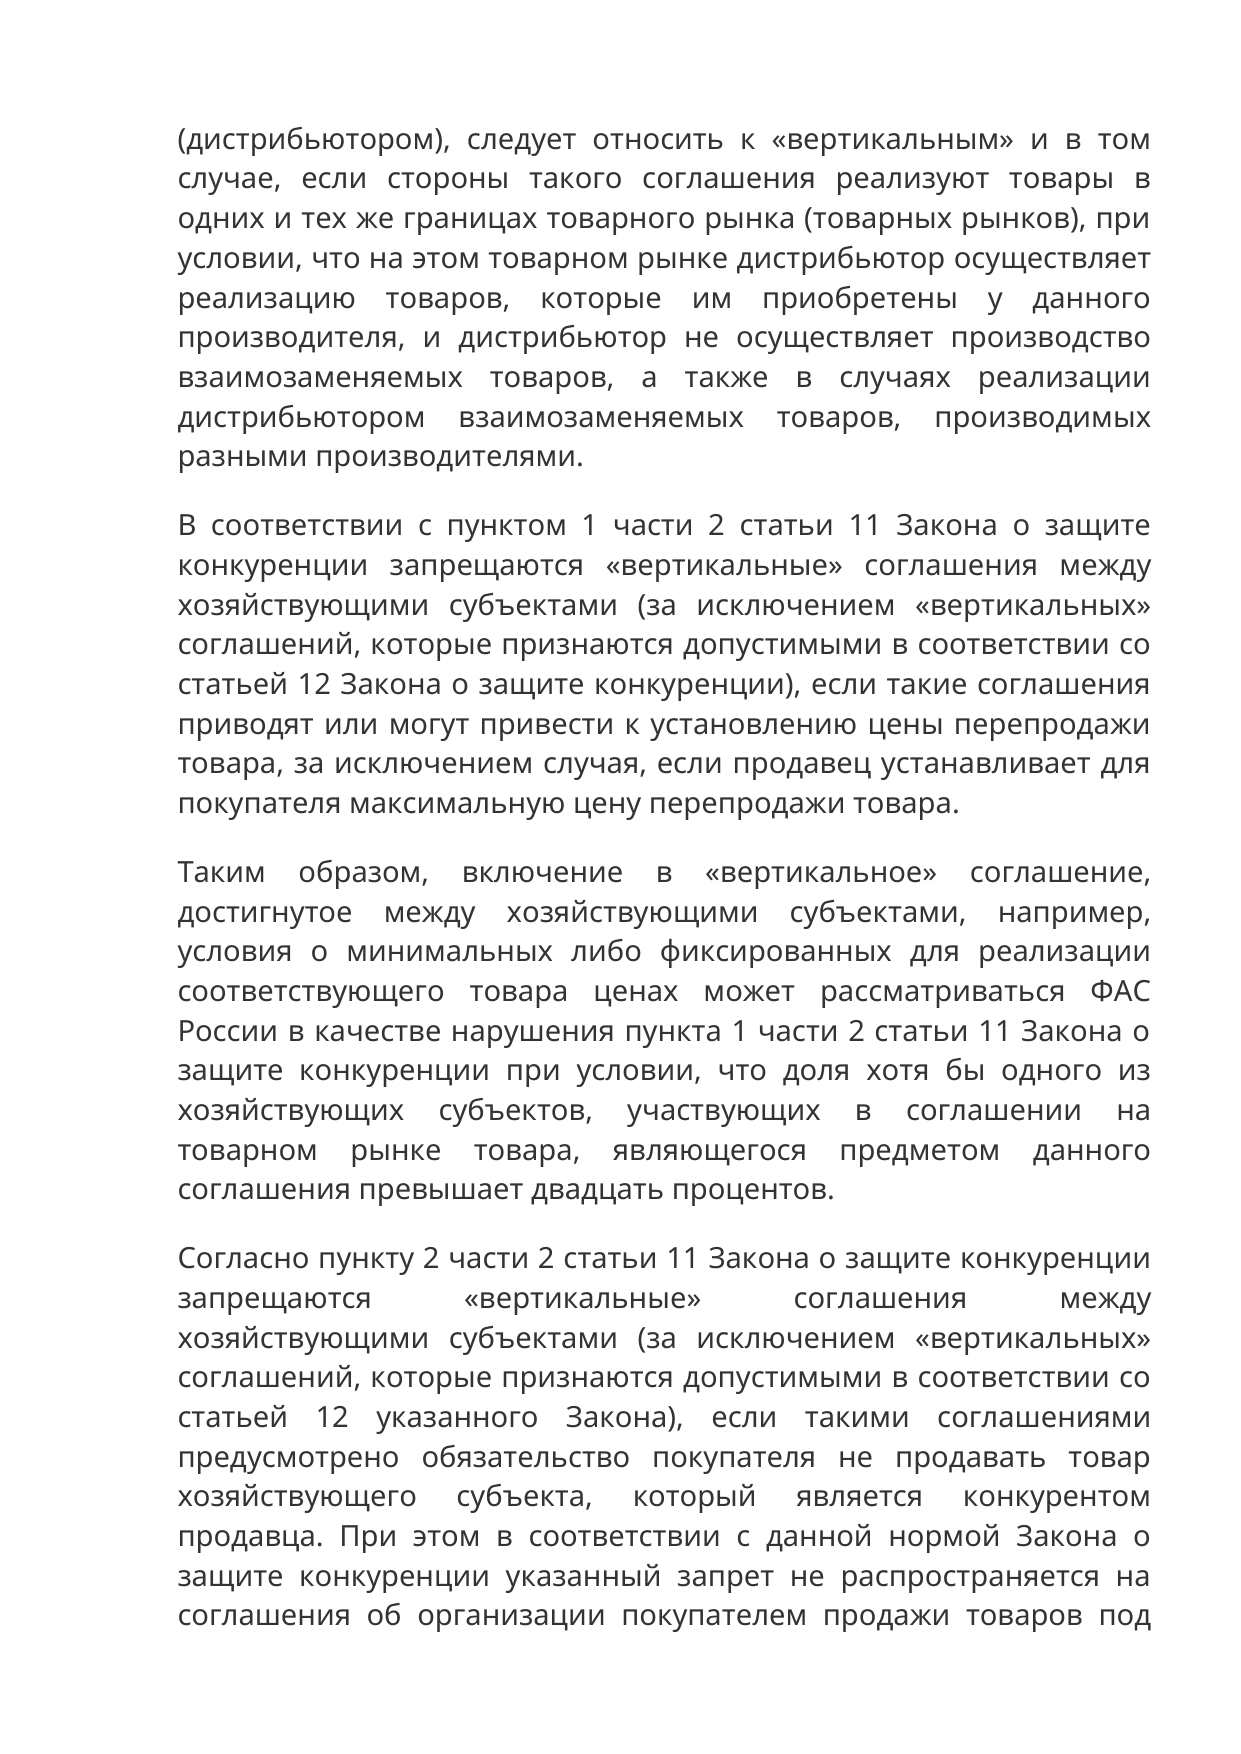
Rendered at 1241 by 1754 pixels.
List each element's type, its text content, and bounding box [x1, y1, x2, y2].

text В соответствии с пунктом 1 части 2 статьи 11 Закона о защите конкуренции запрещаются «вертикальные» соглашения между хозяйствующими субъектами (за исключением «вертикальных» соглашений, которые признаются допустимыми в соответствии со статьей 12 Закона о защите конкуренции), если такие соглашения приводят или могут привести к установлению цены перепродажи товара, за исключением случая, если продавец устанавливает для покупателя максимальную цену перепродажи товара. [177, 504, 1152, 822]
text Таким образом, включение в «вертикальное» соглашение, достигнутое между хозяйствующими субъектами, например, условия о минимальных либо фиксированных для реализации соответствующего товара ценах может рассматриваться ФАС России в качестве нарушения пункта 1 части 2 статьи 11 Закона о защите конкуренции при условии, что доля хотя бы одного из хозяйствующих субъектов, участвующих в соглашении на товарном рынке товара, являющегося предметом данного соглашения превышает двадцать процентов. [177, 851, 1152, 1208]
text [177, 1237, 1152, 1634]
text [177, 118, 1152, 475]
